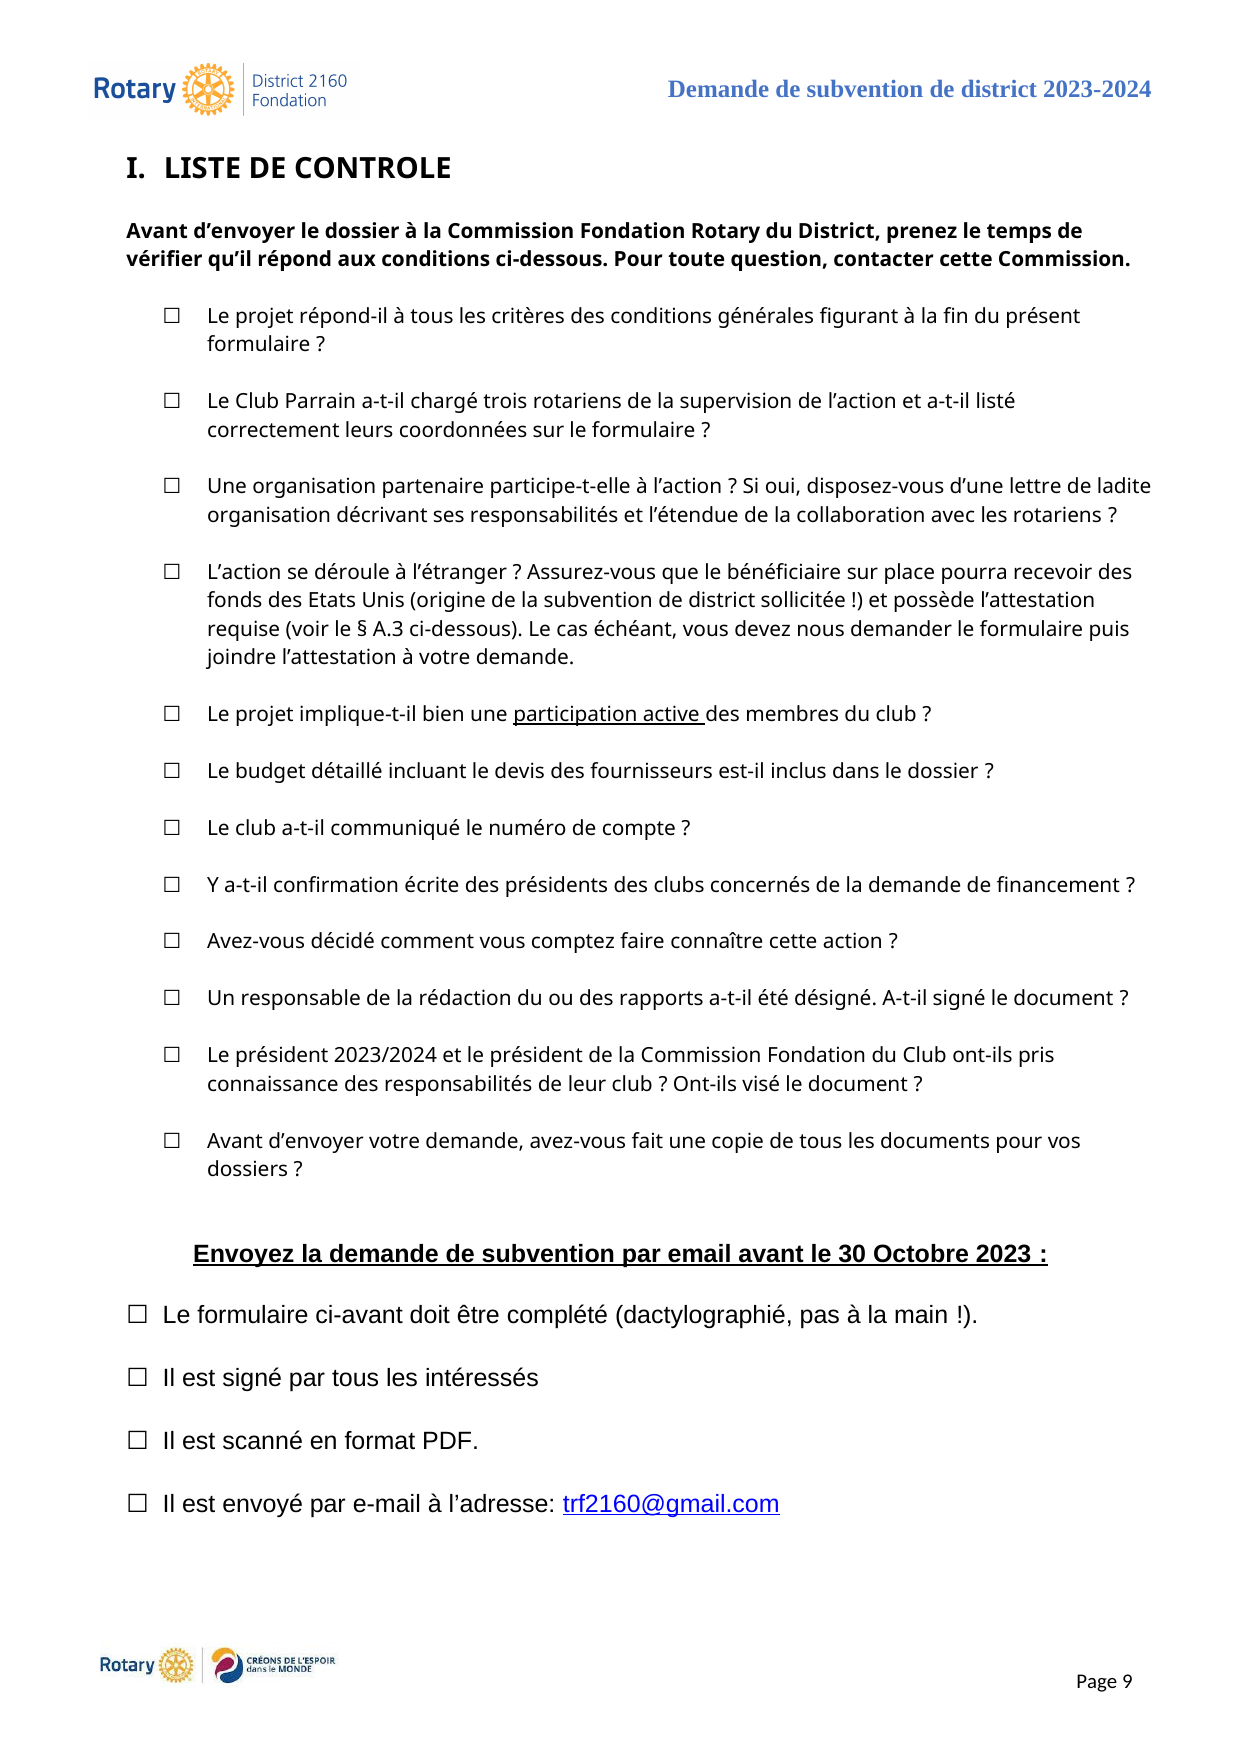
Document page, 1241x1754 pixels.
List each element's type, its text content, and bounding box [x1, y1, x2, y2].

text Il est scanné en format PDF. [126, 1423, 1152, 1457]
list LISTE DE CONTROLE [126, 148, 1152, 187]
text Avant d’envoyer votre demande, avez-vous fait une copie de tous les documents pour vos dossiers ? [162, 1126, 1152, 1183]
text Avez-vous décidé comment vous comptez faire connaître cette action ? [162, 927, 1152, 955]
text Le projet répond-il à tous les critères des conditions générales figurant à la fin du présent formulaire ? [162, 301, 1152, 358]
text Le club a-t-il communiqué le numéro de compte ? [162, 813, 1152, 841]
text Un responsable de la rédaction du ou des rapports a-t-il été désigné. A-t-il signé le document ? [162, 983, 1152, 1012]
text Avant d’envoyer le dossier à la Commission Fondation Rotary du District, prenez le temps de vérifier qu’il répond aux conditions ci-dessous. Pour toute question, contacter cette Commission. [126, 216, 1152, 273]
text Le président 2023/2024 et le président de la Commission Fondation du Club ont-ils pris connaissance des responsabilités de leur club ? Ont-ils visé le document ? [162, 1040, 1152, 1097]
text L’action se déroule à l’étranger ? Assurez-vous que le bénéficiaire sur place pourra recevoir des fonds des Etats Unis (origine de la subvention de district sollicitée !) et possède l’attestation requise (voir le § A.3 ci-dessous). Le cas échéant, vous devez nous demander le formulaire puis joindre l’attestation à votre demande. [162, 557, 1152, 671]
text Envoyez la demande de subvention par email avant le 30 Octobre 2023 : [89, 1239, 1152, 1268]
text Il est envoyé par e-mail à l’adresse: trf2160@gmail.com [126, 1485, 1152, 1519]
picture [88, 1630, 345, 1689]
text Le Club Parrain a-t-il chargé trois rotariens de la supervision de l’action et a-t-il listé correctement leurs coordonnées sur le formulaire ? [162, 386, 1152, 443]
picture [88, 59, 361, 119]
text Il est signé par tous les intéressés [126, 1360, 1152, 1394]
text Y a-t-il confirmation écrite des présidents des clubs concernés de la demande de financement ? [162, 870, 1152, 898]
text Le formulaire ci-avant doit être complété (dactylographié, pas à la main !). [126, 1297, 1152, 1331]
text Une organisation partenaire participe-t-elle à l’action ? Si oui, disposez-vous d’une lettre de ladite organisation décrivant ses responsabilités et l’étendue de la collaboration avec les rotariens ? [162, 472, 1152, 528]
text Le budget détaillé incluant le devis des fournisseurs est-il inclus dans le dossier ? [162, 756, 1152, 784]
text Le projet implique-t-il bien une participation active des membres du club ? [162, 699, 1152, 728]
